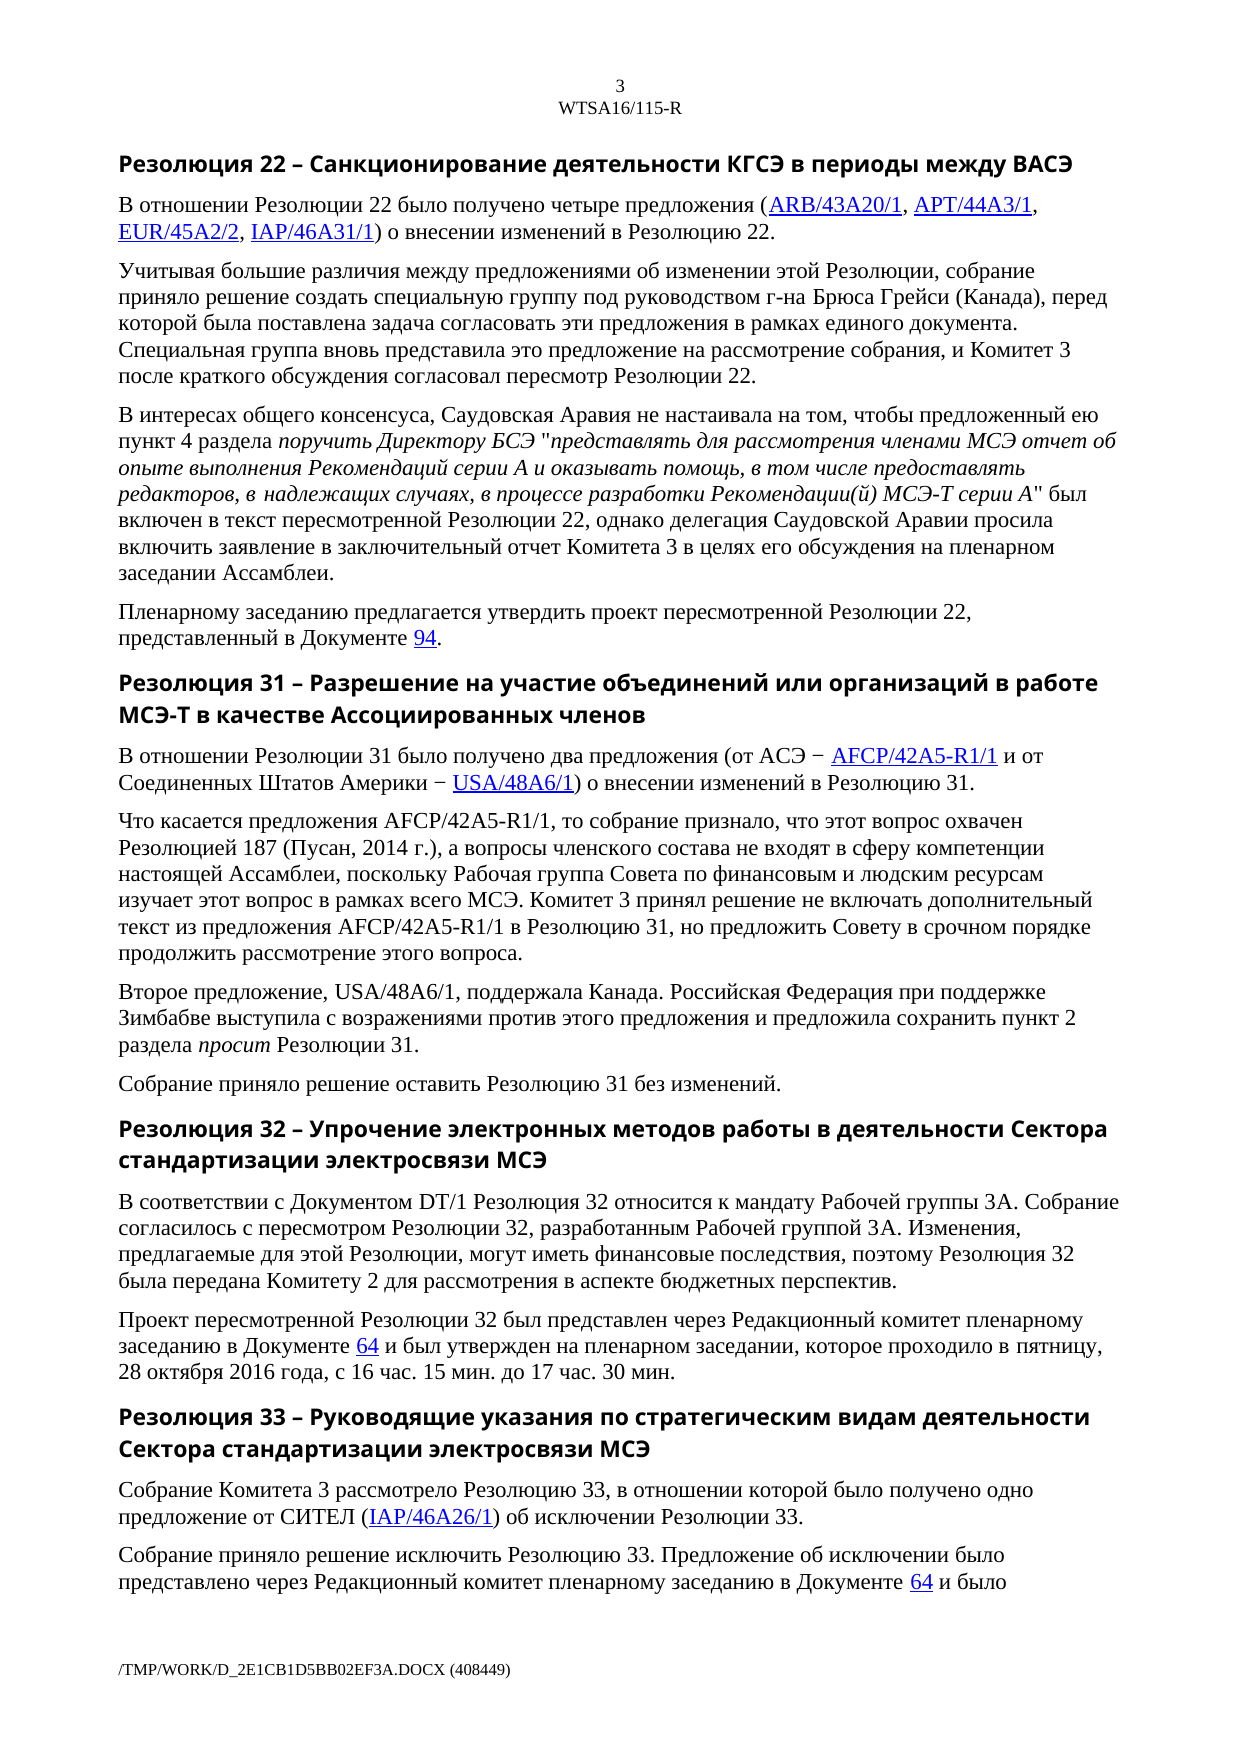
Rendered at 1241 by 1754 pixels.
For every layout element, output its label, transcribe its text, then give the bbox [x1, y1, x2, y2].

subtitle Резолюция 22 – Санкционирование деятельности КГСЭ в периоды между ВАСЭ [118, 148, 1122, 179]
text Собрание Комитета 3 рассмотрело Резолюцию 33, в отношении которой было получено одно предложение от СИТЕЛ (IAP/46A26/1) об исключении Резолюции 33. [118, 1476, 1122, 1529]
text В отношении Резолюции 31 было получено два предложения (от АСЭ − AFCP/42A5-R1/1 и от Соединенных Штатов Америки − USA/48A6/1) о внесении изменений в Резолюцию 31. [118, 742, 1122, 795]
text Учитывая большие различия между предложениями об изменении этой Резолюции, собрание приняло решение создать специальную группу под руководством г-на Брюса Грейси (Канада), перед которой была поставлена задача согласовать эти предложения в рамках единого документа. Специальная группа вновь представила это предложение на рассмотрение собрания, и Комитет 3 после краткого обсуждения согласовал пересмотр Резолюции 22. [118, 257, 1122, 388]
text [118, 1542, 1122, 1594]
text Пленарному заседанию предлагается утвердить проект пересмотренной Резолюции 22, представленный в Документе 94. [118, 598, 1122, 651]
text Проект пересмотренной Резолюции 32 был представлен через Редакционный комитет пленарному заседанию в Документе 64 и был утвержден на пленарном заседании, которое проходило в пятницу, 28 октября 2016 года, с 16 час. 15 мин. до 17 час. 30 мин. [118, 1306, 1122, 1385]
subtitle Резолюция 31 – Разрешение на участие объединений или организаций в работе МСЭ-Т в качестве Ассоциированных членов [118, 667, 1122, 730]
text В соответствии с Документом DT/1 Резолюция 32 относится к мандату Рабочей группы 3A. Собрание согласилось с пересмотром Резолюции 32, разработанным Рабочей группой 3A. Изменения, предлагаемые для этой Резолюции, могут иметь финансовые последствия, поэтому Резолюция 32 была передана Комитету 2 для рассмотрения в аспекте бюджетных перспектив. [118, 1188, 1122, 1293]
subtitle Резолюция 33 – Руководящие указания по стратегическим видам деятельности Сектора стандартизации электросвязи МСЭ [118, 1401, 1122, 1464]
text В отношении Резолюции 22 было получено четыре предложения (ARB/43A20/1, APT/44A3/1, EUR/45A2/2, IAP/46A31/1) о внесении изменений в Резолюцию 22. [118, 191, 1122, 244]
text Что касается предложения AFCP/42A5-R1/1, то собрание признало, что этот вопрос охвачен Резолюцией 187 (Пусан, 2014 г.), а вопросы членского состава не входят в сферу компетенции настоящей Ассамблеи, поскольку Рабочая группа Совета по финансовым и людским ресурсам изучает этот вопрос в рамках всего МСЭ. Комитет 3 принял решение не включать дополнительный текст из предложения AFCP/42A5-R1/1 в Резолюцию 31, но предложить Совету в срочном порядке продолжить рассмотрение этого вопроса. [118, 807, 1122, 966]
text В интересах общего консенсуса, Саудовская Аравия не настаивала на том, чтобы предложенный ею пункт 4 раздела поручить Директору БСЭ "представлять для рассмотрения членами МСЭ отчет об опыте выполнения Рекомендаций серии А и оказывать помощь, в том числе предоставлять редакторов, в надлежащих случаях, в процессе разработки Рекомендации(й) МСЭ-Т серии А" был включен в текст пересмотренной Резолюции 22, однако делегация Саудовской Аравии просила включить заявление в заключительный отчет Комитета 3 в целях его обсуждения на пленарном заседании Ассамблеи. [118, 401, 1122, 585]
text Собрание приняло решение оставить Резолюцию 31 без изменений. [118, 1070, 1122, 1096]
text Второе предложение, USA/48A6/1, поддержала Канада. Российская Федерация при поддержке Зимбабве выступила с возражениями против этого предложения и предложила сохранить пункт 2 раздела просит Резолюции 31. [118, 978, 1122, 1057]
subtitle Резолюция 32 – Упрочение электронных методов работы в деятельности Сектора стандартизации электросвязи МСЭ [118, 1113, 1122, 1175]
